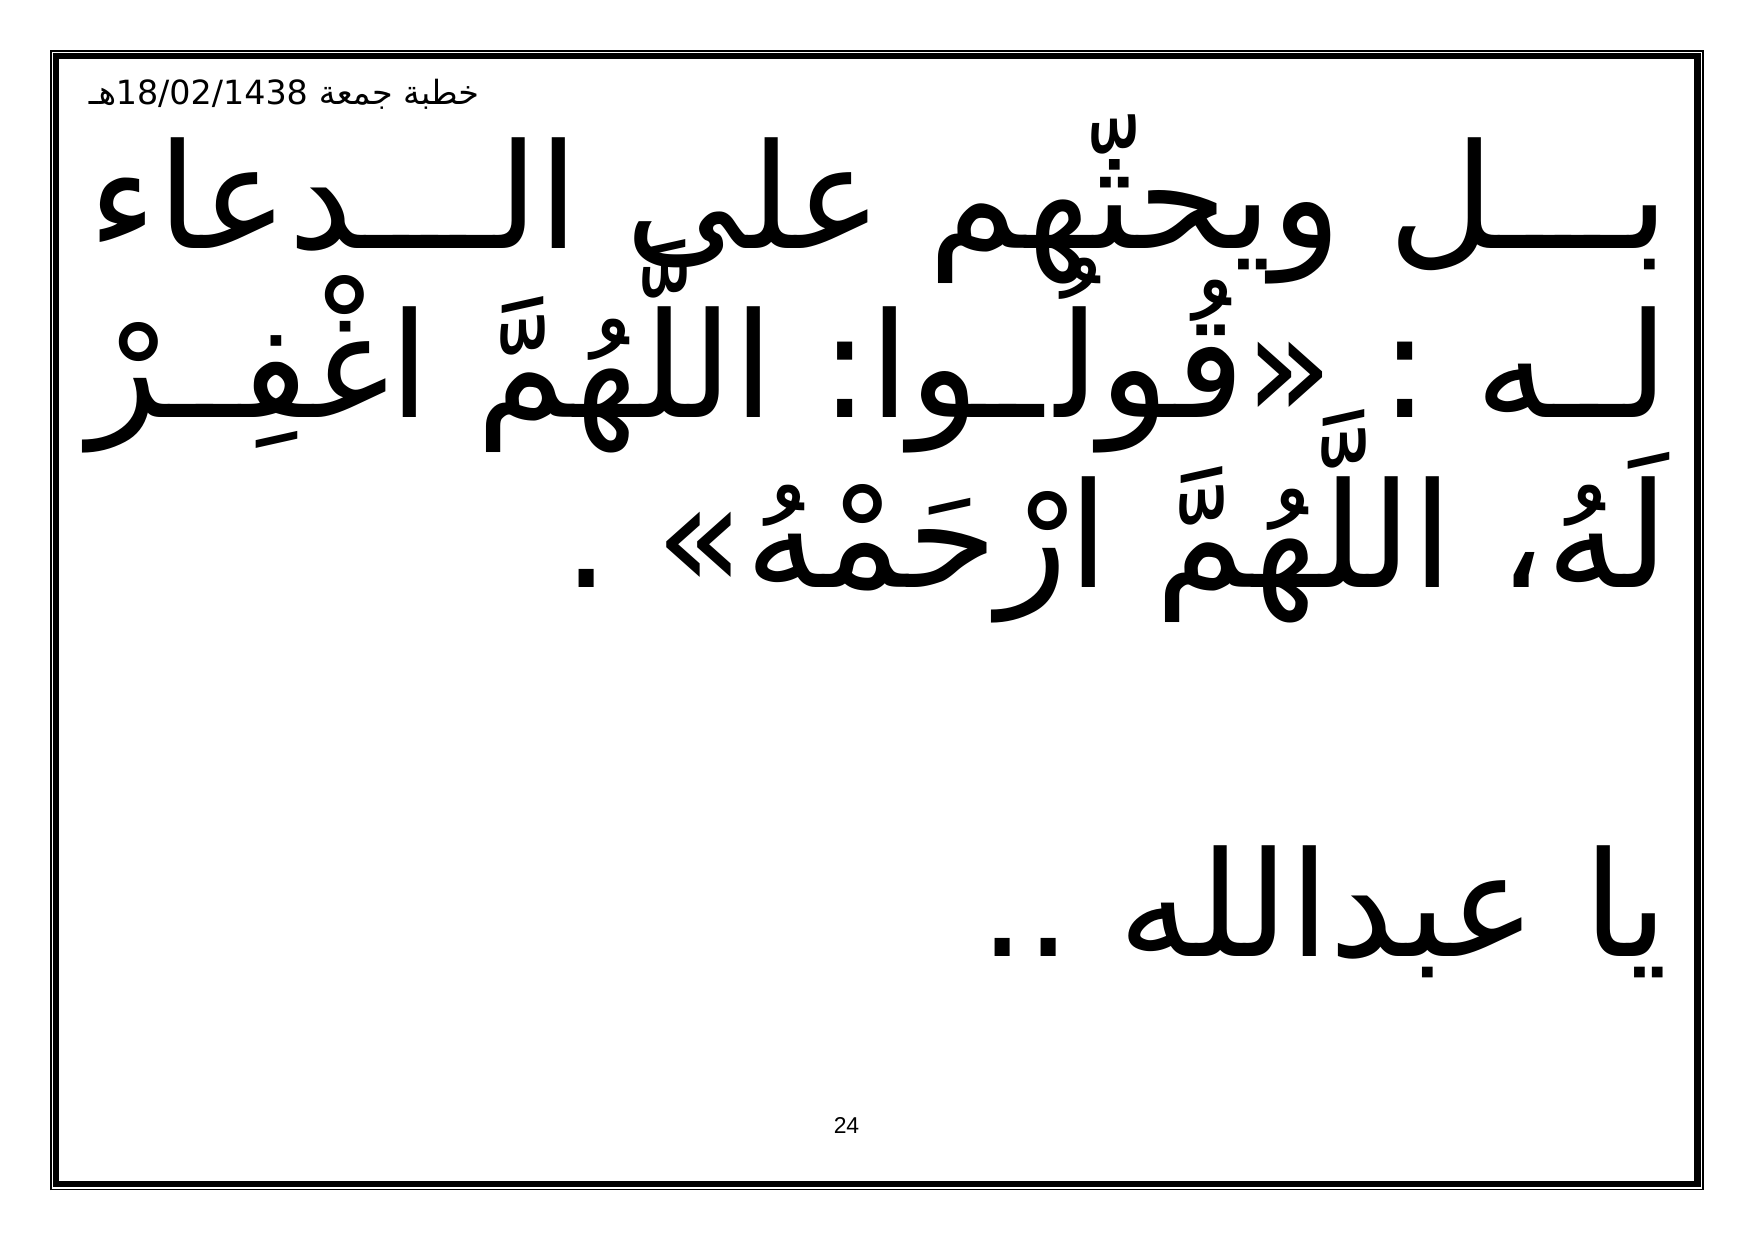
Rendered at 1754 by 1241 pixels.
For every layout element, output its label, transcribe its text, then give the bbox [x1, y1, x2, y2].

text بل ويحثّهم على الدعاء له : «قُولُوا: اللَّهُمَّ اغْفِرْ لَهُ، اللَّهُمَّ ارْحَمْهُ» . [89, 113, 1669, 622]
text يا عبدالله .. [89, 821, 1669, 990]
